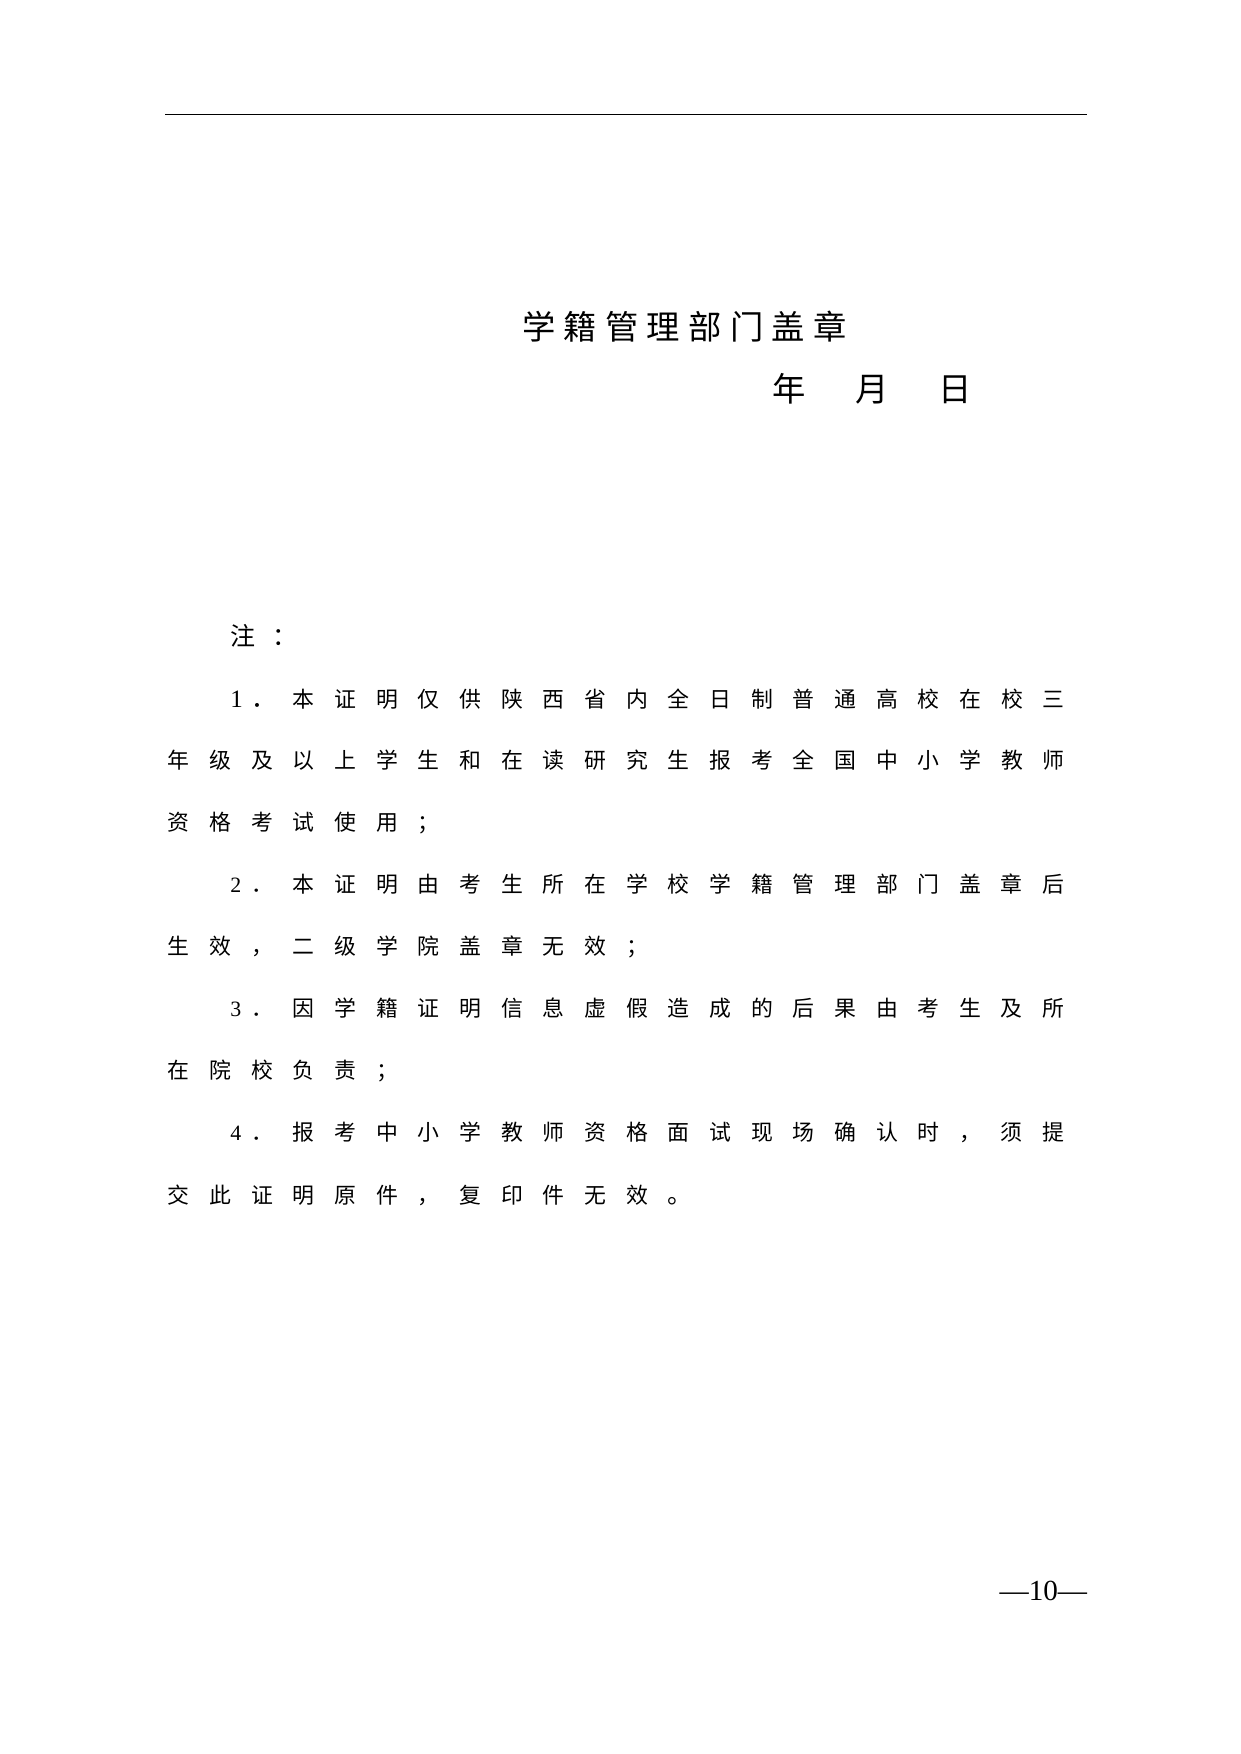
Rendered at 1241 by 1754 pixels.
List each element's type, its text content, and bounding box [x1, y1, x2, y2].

text 1．本证明仅供陕西省内全日制普通高校在校三年级及以上学生和在读研究生报考全国中小学教师资格考试使用； [168, 666, 1084, 852]
text 4．报考中小学教师资格面试现场确认时，须提交此证明原件，复印件无效。 [168, 1100, 1084, 1224]
text 3．因学籍证明信息虚假造成的后果由考生及所在院校负责； [168, 976, 1084, 1100]
text 2．本证明由考生所在学校学籍管理部门盖章后生效，二级学院盖章无效； [168, 852, 1084, 976]
text 注： [168, 604, 1084, 666]
text 学籍管理部门盖章 [168, 294, 1084, 356]
text 年 月 日 [168, 356, 1084, 418]
